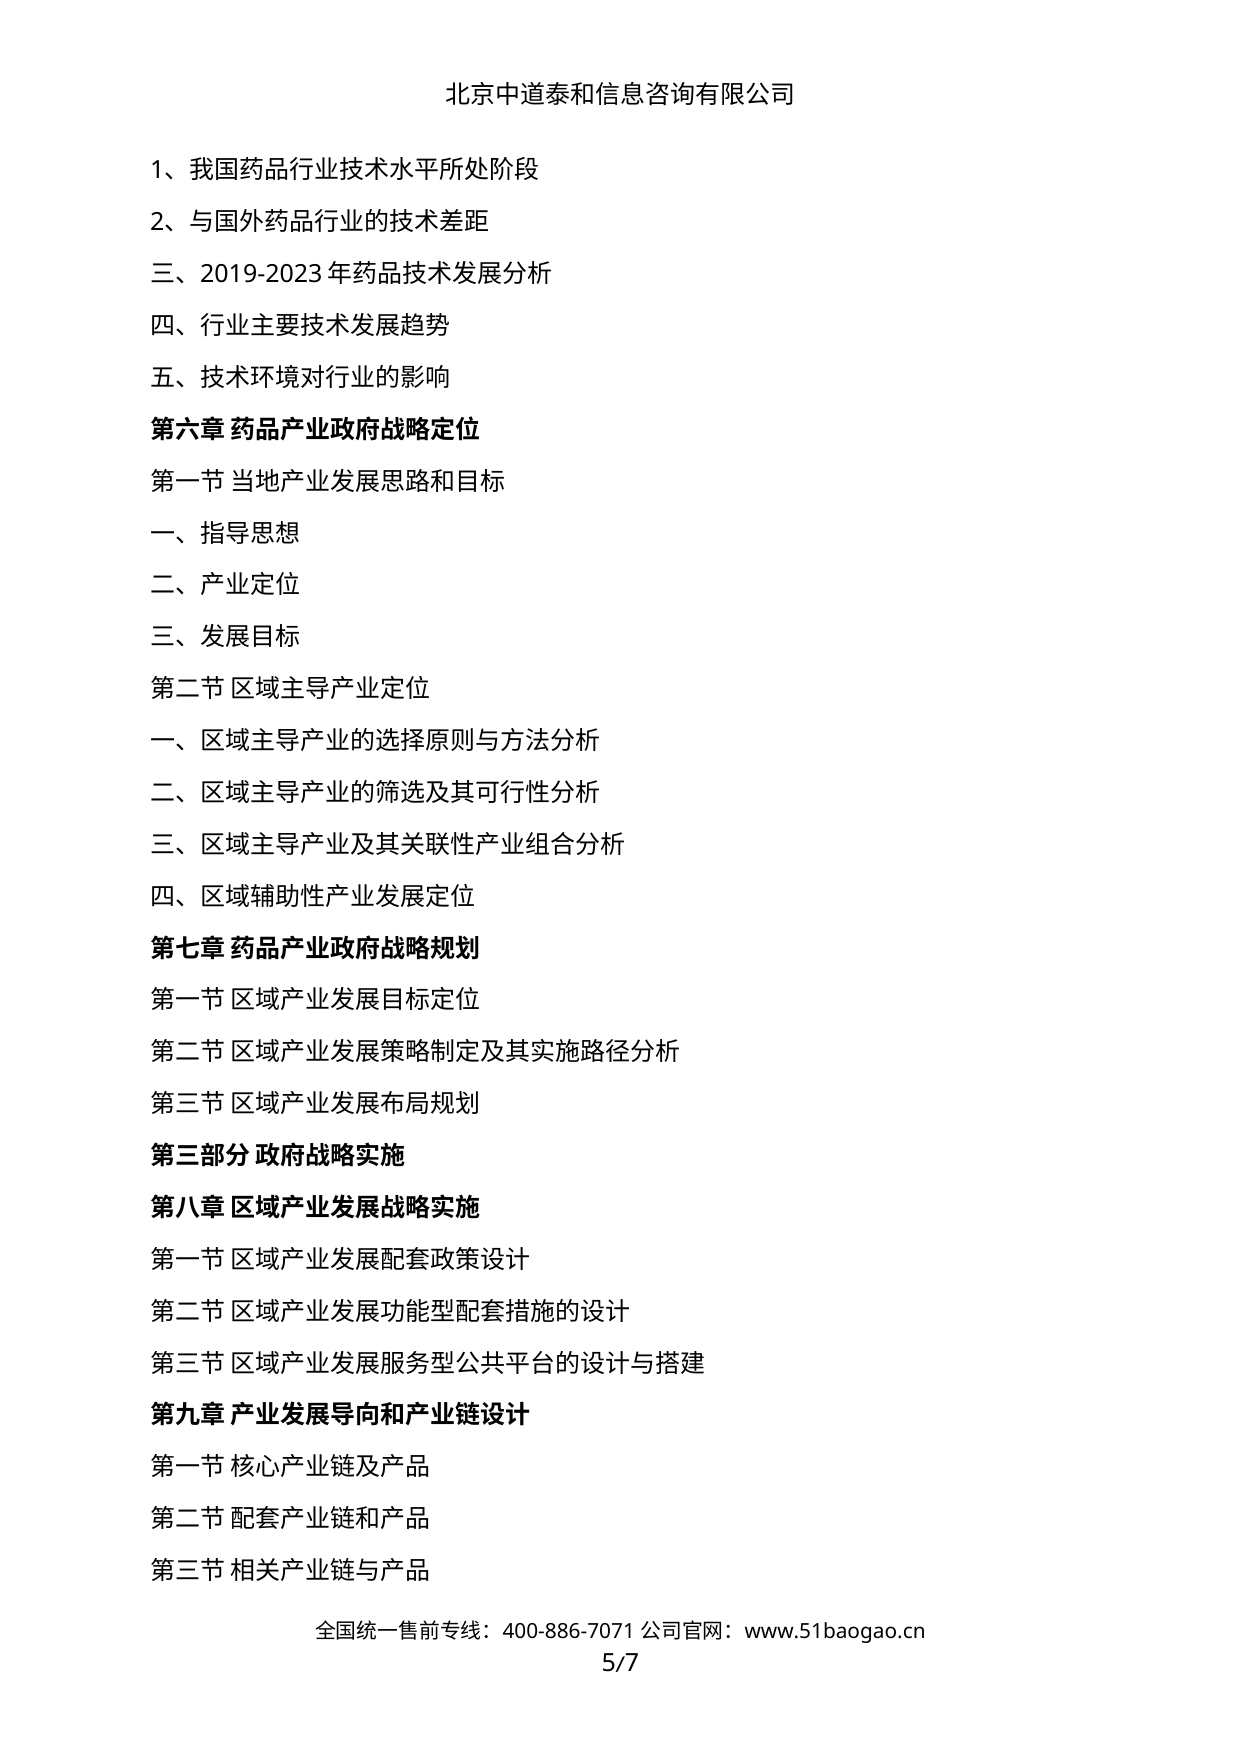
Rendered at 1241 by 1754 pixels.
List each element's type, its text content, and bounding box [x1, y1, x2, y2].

text 一、区域主导产业的选择原则与方法分析 [150, 721, 1090, 757]
text 第一节 区域产业发展目标定位 [150, 980, 1090, 1016]
text 第二节 配套产业链和产品 [150, 1499, 1090, 1535]
text 二、区域主导产业的筛选及其可行性分析 [150, 772, 1090, 809]
text 第三节 区域产业发展布局规划 [150, 1084, 1090, 1120]
text 第三部分 政府战略实施 [150, 1136, 1090, 1172]
text 四、行业主要技术发展趋势 [150, 306, 1090, 342]
text 第一节 核心产业链及产品 [150, 1447, 1090, 1483]
text 三、发展目标 [150, 617, 1090, 653]
text 2、与国外药品行业的技术差距 [150, 202, 1090, 238]
text 第三节 相关产业链与产品 [150, 1551, 1090, 1587]
text 第二节 区域主导产业定位 [150, 669, 1090, 705]
text 四、区域辅助性产业发展定位 [150, 876, 1090, 912]
text 一、指导思想 [150, 513, 1090, 549]
text 第一节 当地产业发展思路和目标 [150, 461, 1090, 497]
text 第六章 药品产业政府战略定位 [150, 409, 1090, 446]
text 第二节 区域产业发展功能型配套措施的设计 [150, 1291, 1090, 1327]
text 三、区域主导产业及其关联性产业组合分析 [150, 824, 1090, 861]
text 第一节 区域产业发展配套政策设计 [150, 1239, 1090, 1276]
text 第二节 区域产业发展策略制定及其实施路径分析 [150, 1032, 1090, 1068]
text 第三节 区域产业发展服务型公共平台的设计与搭建 [150, 1343, 1090, 1379]
text 第八章 区域产业发展战略实施 [150, 1187, 1090, 1224]
text 五、技术环境对行业的影响 [150, 357, 1090, 394]
text 二、产业定位 [150, 565, 1090, 601]
text 三、2019-2023年药品技术发展分析 [150, 254, 1090, 290]
text 第七章 药品产业政府战略规划 [150, 928, 1090, 964]
text 1、我国药品行业技术水平所处阶段 [150, 150, 1090, 186]
text 第九章 产业发展导向和产业链设计 [150, 1395, 1090, 1431]
